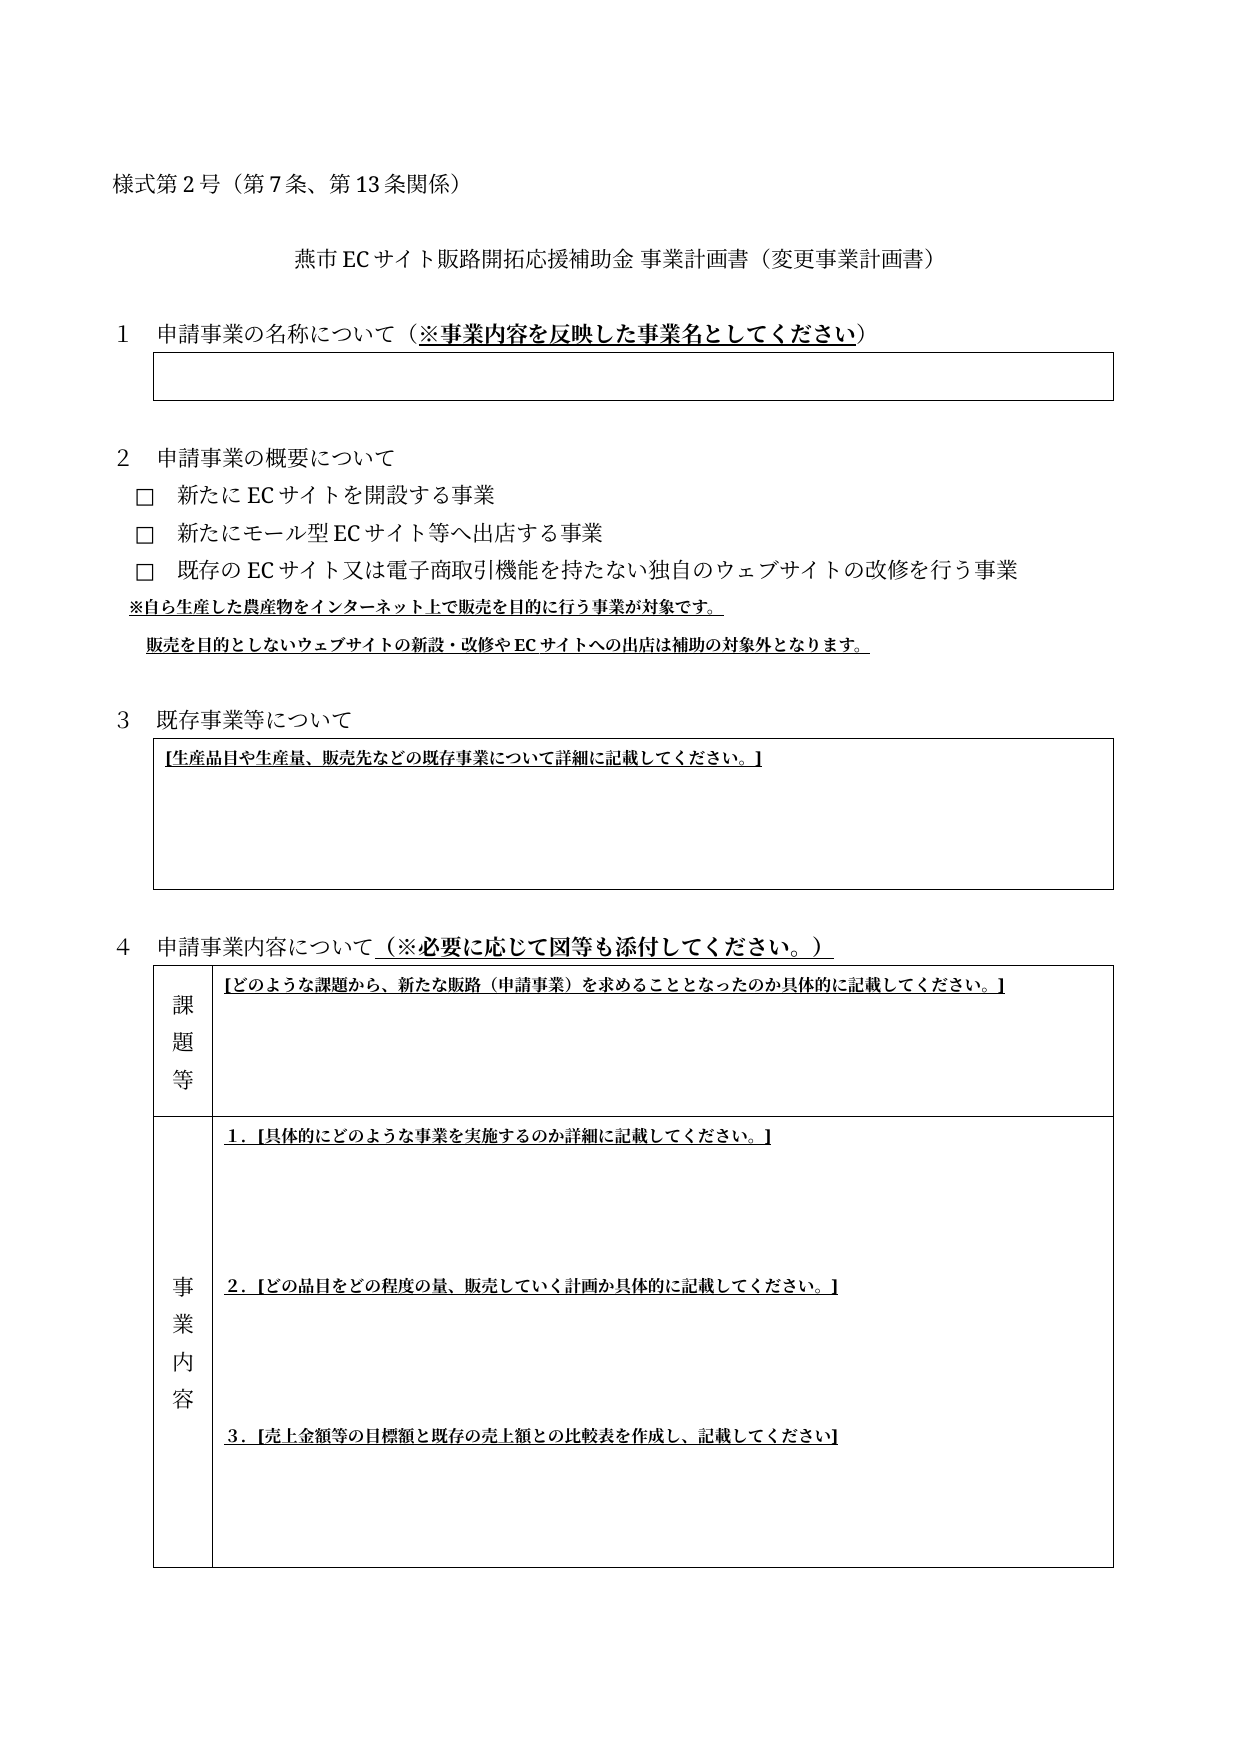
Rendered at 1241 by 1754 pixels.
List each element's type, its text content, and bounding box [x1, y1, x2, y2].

text ２ 申請事業の概要について [112, 438, 1128, 475]
text ４ 申請事業内容について（※必要に応じて図等も添付してください。） [112, 927, 1128, 965]
table_header [どのような課題から、新たな販路（申請事業）を求めることとなったのか具体的に記載してください。] [213, 966, 1113, 1116]
text □ 既存のECサイト又は電子商取引機能を持たない独自のウェブサイトの改修を行う事業 [112, 550, 1128, 588]
text □ 新たにECサイトを開設する事業 [112, 475, 1128, 513]
table_cell １．[具体的にどのような事業を実施するのか詳細に記載してください。] ２．[どの品目をどの程度の量、販売していく計画か具体的に記載してください。] ３．[売上金額等の目標額と既存の売上額との比較表を作成し、記載してください] [213, 1117, 1113, 1567]
text ※自ら生産した農産物をインターネット上で販売を目的に行う事業が対象です。 [112, 588, 1128, 625]
text 販売を目的としないウェブサイトの新設・改修やECサイトへの出店は補助の対象外となります。 [112, 625, 1128, 663]
table_header [154, 353, 1113, 400]
text １ 申請事業の名称について（※事業内容を反映した事業名としてください） [112, 314, 1128, 352]
table_cell 事 業 内 容 [154, 1117, 212, 1567]
text ３ 既存事業等について [112, 700, 1128, 738]
text □ 新たにモール型ECサイト等へ出店する事業 [112, 513, 1128, 550]
table_header [生産品目や生産量、販売先などの既存事業について詳細に記載してください。] [154, 739, 1113, 889]
text 様式第2号（第7条、第13条関係） [112, 164, 1128, 202]
table_header 課 題 等 [154, 966, 212, 1116]
text 燕市ECサイト販路開拓応援補助金 事業計画書（変更事業計画書） [112, 239, 1128, 277]
